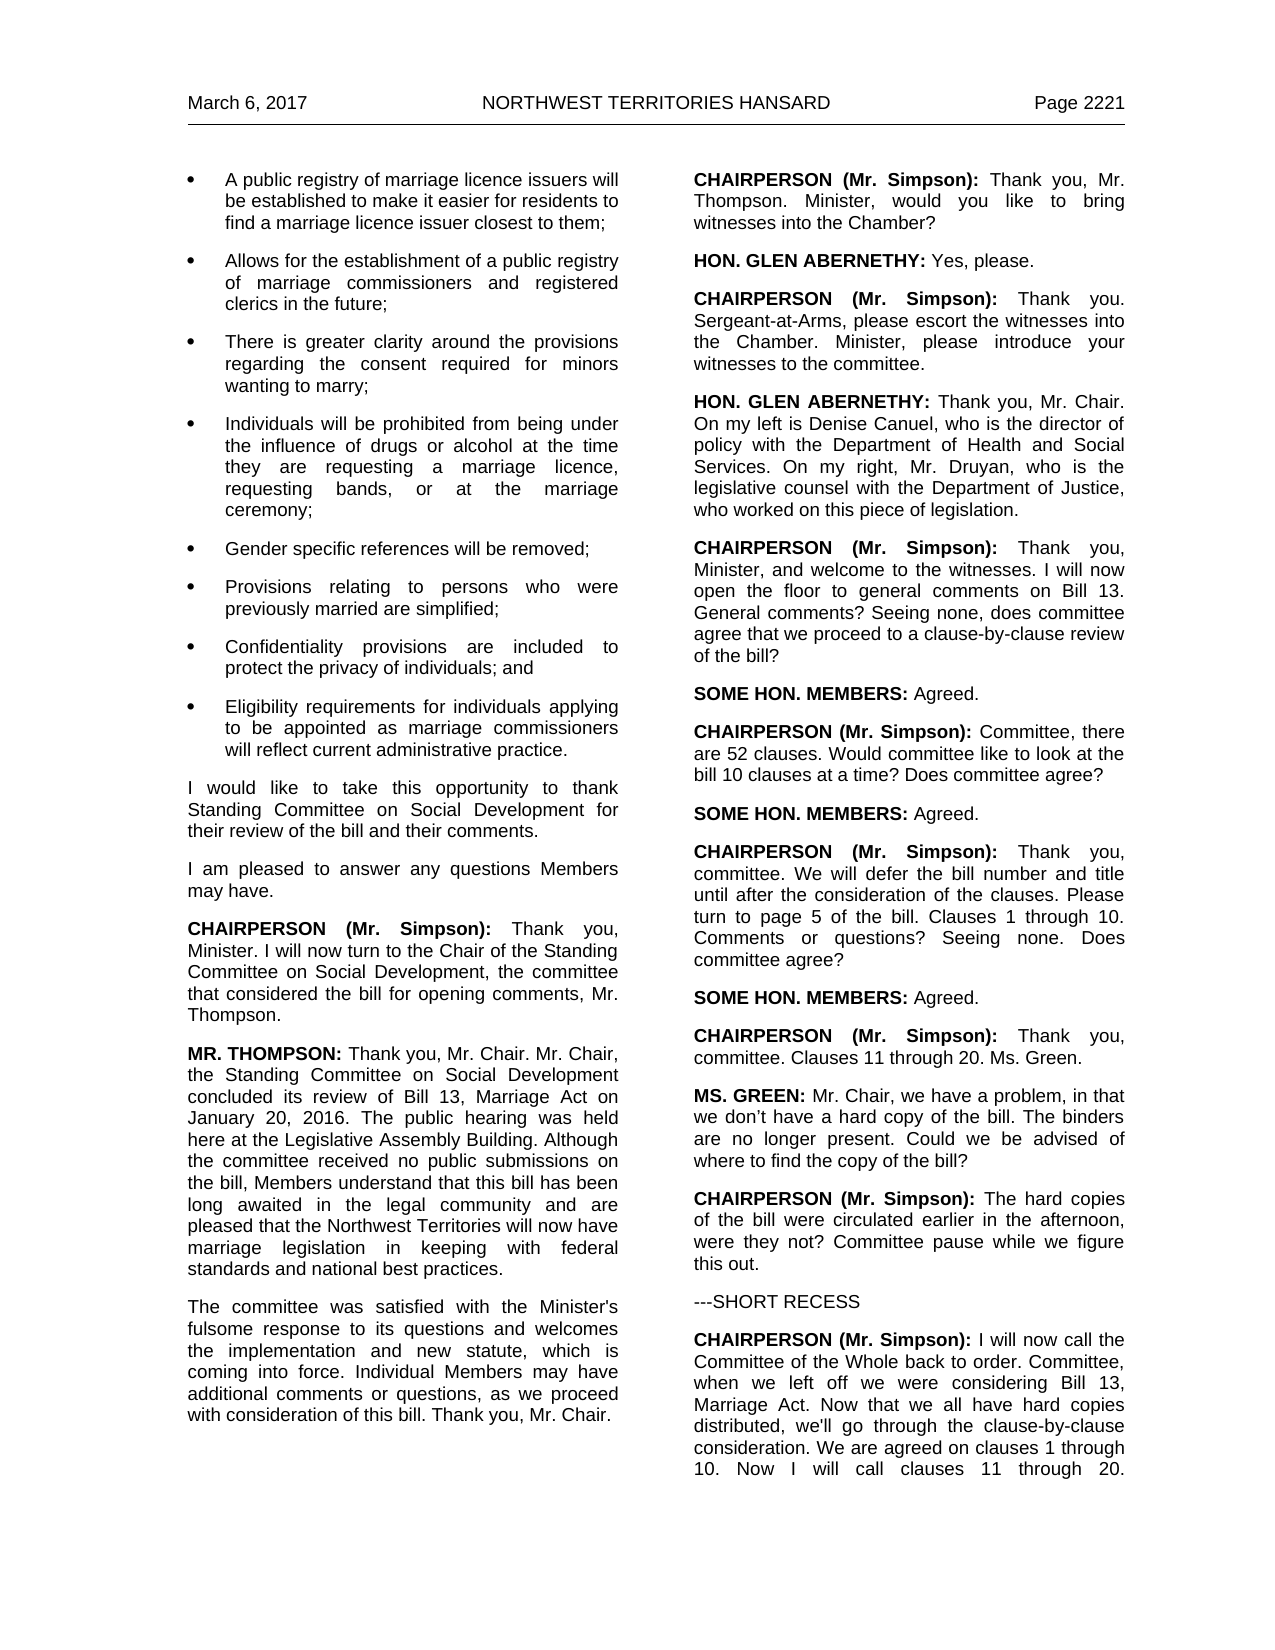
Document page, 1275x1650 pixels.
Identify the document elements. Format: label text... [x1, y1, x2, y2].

list Allows for the establishment of a public registry of marriage commissioners and registered clerics in the future; [187, 250, 619, 314]
list Confidentiality provisions are included to protect the privacy of individuals; and [187, 636, 619, 679]
list A public registry of marriage licence issuers will be established to make it easier for residents to find a marriage licence issuer closest to them; [187, 168, 619, 233]
text CHAIRPERSON (Mr. Simpson): Thank you, Mr. Thompson. Minister, would you like to bring witnesses into the Chamber? [694, 168, 1125, 233]
text ---SHORT RECESS [694, 1291, 1125, 1312]
list Gender specific references will be removed; [187, 537, 619, 559]
text SOME HON. MEMBERS: Agreed. [694, 683, 1125, 704]
list Provisions relating to persons who were previously married are simplified; [187, 576, 619, 619]
text I would like to take this opportunity to thank Standing Committee on Social Development for their review of the bill and their comments. [187, 777, 619, 842]
text SOME HON. MEMBERS: Agreed. [694, 987, 1125, 1008]
text CHAIRPERSON (Mr. Simpson): The hard copies of the bill were circulated earlier in the afternoon, were they not? Committee pause while we figure this out. [694, 1188, 1125, 1274]
text I am pleased to answer any questions Members may have. [187, 858, 619, 901]
text CHAIRPERSON (Mr. Simpson): Thank you, Minister. I will now turn to the Chair of the Standing Committee on Social Development, the committee that considered the bill for opening comments, Mr. Thompson. [187, 918, 619, 1026]
text CHAIRPERSON (Mr. Simpson): Committee, there are 52 clauses. Would committee like to look at the bill 10 clauses at a time? Does committee agree? [694, 721, 1125, 786]
list Individuals will be prohibited from being under the influence of drugs or alcohol at the time they are requesting a marriage licence, requesting bands, or at the marriage ceremony; [187, 413, 619, 521]
text HON. GLEN ABERNETHY: Yes, please. [694, 250, 1125, 271]
text CHAIRPERSON (Mr. Simpson): Thank you. Sergeant-at-Arms, please escort the witnesses into the Chamber. Minister, please introduce your witnesses to the committee. [694, 288, 1125, 374]
text MS. GREEN: Mr. Chair, we have a problem, in that we don’t have a hard copy of the bill. The binders are no longer present. Could we be advised of where to find the copy of the bill? [694, 1085, 1125, 1171]
text HON. GLEN ABERNETHY: Thank you, Mr. Chair. On my left is Denise Canuel, who is the director of policy with the Department of Health and Social Services. On my right, Mr. Druyan, who is the legislative counsel with the Department of Justice, who worked on this piece of legislation. [694, 391, 1125, 520]
text MR. THOMPSON: Thank you, Mr. Chair. Mr. Chair, the Standing Committee on Social Development concluded its review of Bill 13, Marriage Act on January 20, 2016. The public hearing was held here at the Legislative Assembly Building. Although the committee received no public submissions on the bill, Members understand that this bill has been long awaited in the legal community and are pleased that the Northwest Territories will now have marriage legislation in keeping with federal standards and national best practices. [187, 1042, 619, 1280]
text CHAIRPERSON (Mr. Simpson): Thank you, committee. We will defer the bill number and title until after the consideration of the clauses. Please turn to page 5 of the bill. Clauses 1 through 10. Comments or questions? Seeing none. Does committee agree? [694, 841, 1125, 970]
list There is greater clarity around the provisions regarding the consent required for minors wanting to marry; [187, 331, 619, 396]
text SOME HON. MEMBERS: Agreed. [694, 802, 1125, 824]
text The committee was satisfied with the Minister's fulsome response to its questions and welcomes the implementation and new statute, which is coming into force. Individual Members may have additional comments or questions, as we proceed with consideration of this bill. Thank you, Mr. Chair. [187, 1296, 619, 1426]
text CHAIRPERSON (Mr. Simpson): Thank you, committee. Clauses 11 through 20. Ms. Green. [694, 1025, 1125, 1068]
list Eligibility requirements for individuals applying to be appointed as marriage commissioners will reflect current administrative practice. [187, 695, 619, 760]
text CHAIRPERSON (Mr. Simpson): Thank you, Minister, and welcome to the witnesses. I will now open the floor to general comments on Bill 13. General comments? Seeing none, does committee agree that we proceed to a clause-by-clause review of the bill? [694, 537, 1125, 666]
